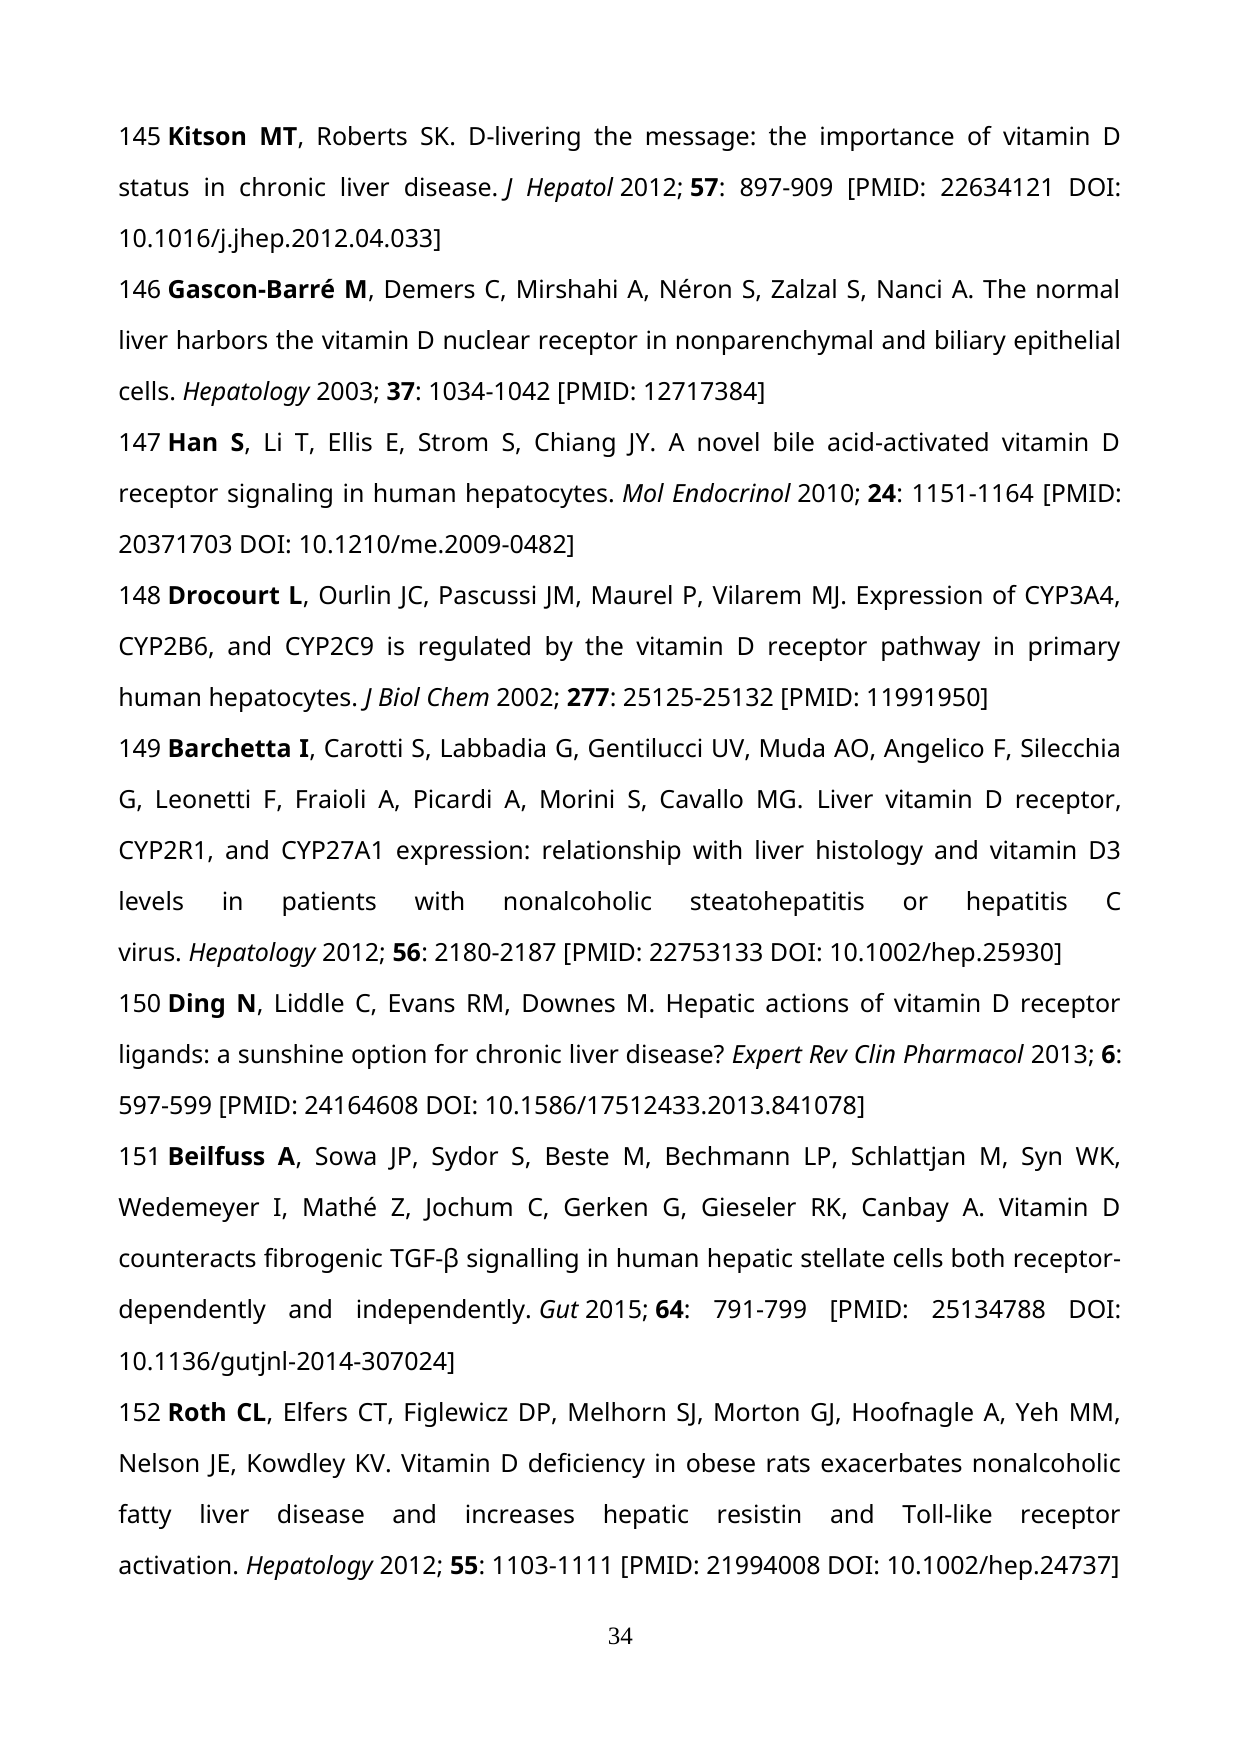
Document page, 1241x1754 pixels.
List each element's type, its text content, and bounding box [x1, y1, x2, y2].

text 146 Gascon-Barré M, Demers C, Mirshahi A, Néron S, Zalzal S, Nanci A. The normal liver harbors the vitamin D nuclear receptor in nonparenchymal and biliary epithelial cells. Hepatology 2003; 37: 1034-1042 [PMID: 12717384] [118, 271, 1122, 407]
text 149 Barchetta I, Carotti S, Labbadia G, Gentilucci UV, Muda AO, Angelico F, Silecchia G, Leonetti F, Fraioli A, Picardi A, Morini S, Cavallo MG. Liver vitamin D receptor, CYP2R1, and CYP27A1 expression: relationship with liver histology and vitamin D3 levels in patients with nonalcoholic steatohepatitis or hepatitis C virus. Hepatology 2012; 56: 2180-2187 [PMID: 22753133 DOI: 10.1002/hep.25930] [118, 731, 1122, 969]
text 152 Roth CL, Elfers CT, Figlewicz DP, Melhorn SJ, Morton GJ, Hoofnagle A, Yeh MM, Nelson JE, Kowdley KV. Vitamin D deficiency in obese rats exacerbates nonalcoholic fatty liver disease and increases hepatic resistin and Toll-like receptor activation. Hepatology 2012; 55: 1103-1111 [PMID: 21994008 DOI: 10.1002/hep.24737] [118, 1394, 1122, 1581]
text 145 Kitson MT, Roberts SK. D-livering the message: the importance of vitamin D status in chronic liver disease. J Hepatol 2012; 57: 897-909 [PMID: 22634121 DOI: 10.1016/j.jhep.2012.04.033] [118, 118, 1122, 254]
text 150 Ding N, Liddle C, Evans RM, Downes M. Hepatic actions of vitamin D receptor ligands: a sunshine option for chronic liver disease? Expert Rev Clin Pharmacol 2013; 6: 597-599 [PMID: 24164608 DOI: 10.1586/17512433.2013.841078] [118, 986, 1122, 1122]
text 147 Han S, Li T, Ellis E, Strom S, Chiang JY. A novel bile acid-activated vitamin D receptor signaling in human hepatocytes. Mol Endocrinol 2010; 24: 1151-1164 [PMID: 20371703 DOI: 10.1210/me.2009-0482] [118, 424, 1122, 561]
text 151 Beilfuss A, Sowa JP, Sydor S, Beste M, Bechmann LP, Schlattjan M, Syn WK, Wedemeyer I, Mathé Z, Jochum C, Gerken G, Gieseler RK, Canbay A. Vitamin D counteracts fibrogenic TGF-β signalling in human hepatic stellate cells both receptor-dependently and independently. Gut 2015; 64: 791-799 [PMID: 25134788 DOI: 10.1136/gutjnl-2014-307024] [118, 1139, 1122, 1377]
text 148 Drocourt L, Ourlin JC, Pascussi JM, Maurel P, Vilarem MJ. Expression of CYP3A4, CYP2B6, and CYP2C9 is regulated by the vitamin D receptor pathway in primary human hepatocytes. J Biol Chem 2002; 277: 25125-25132 [PMID: 11991950] [118, 577, 1122, 714]
